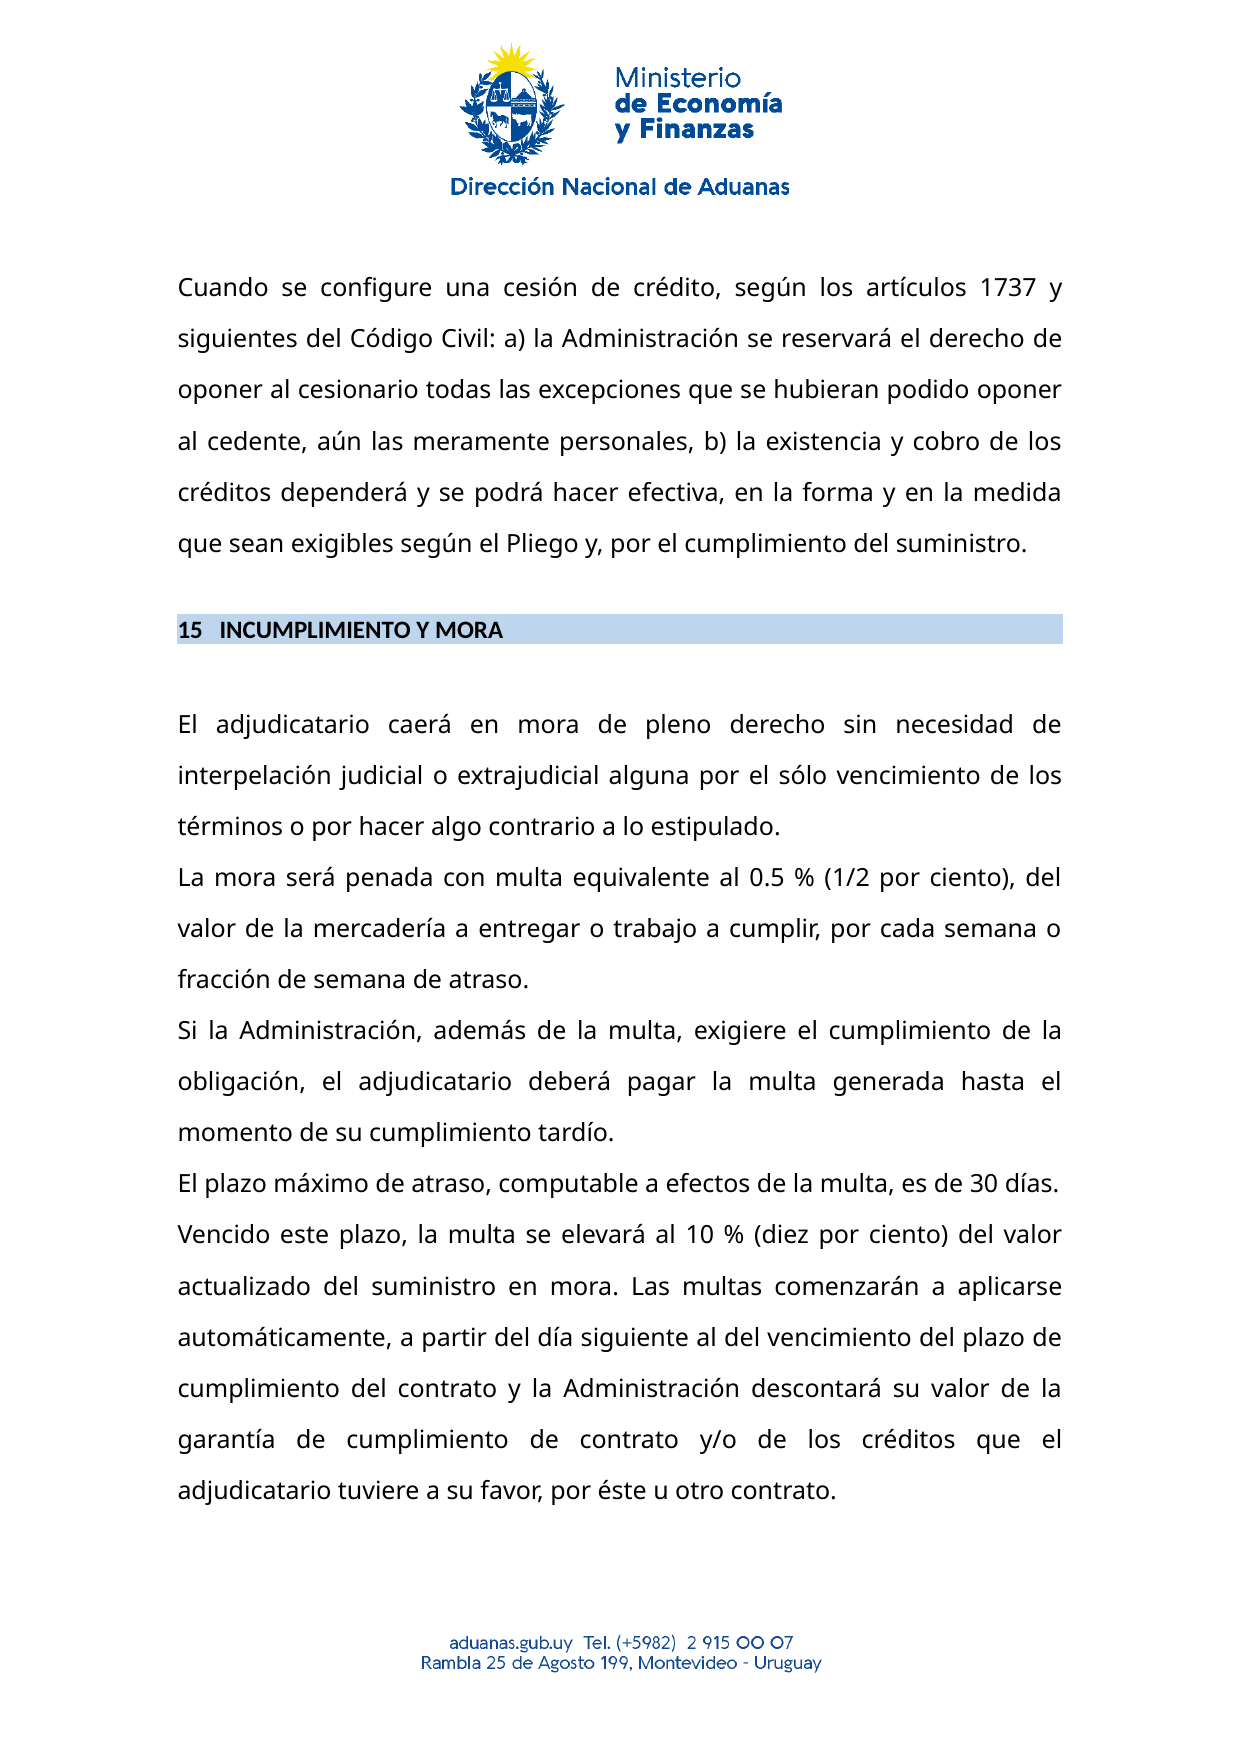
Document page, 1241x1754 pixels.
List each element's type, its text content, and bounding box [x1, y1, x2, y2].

picture [450, 43, 790, 200]
list INCUMPLIMIENTO Y MORA [177, 614, 1063, 644]
text Si la Administración, además de la multa, exigiere el cumplimiento de la obligación, el adjudicatario deberá pagar la multa generada hasta el momento de su cumplimiento tardío. [177, 1013, 1063, 1149]
text Cuando se configure una cesión de crédito, según los artículos 1737 y siguientes del Código Civil: a) la Administración se reservará el derecho de oponer al cesionario todas las excepciones que se hubieran podido oponer al cedente, aún las meramente personales, b) la existencia y cobro de los créditos dependerá y se podrá hacer efectiva, en la forma y en la medida que sean exigibles según el Pliego y, por el cumplimiento del suministro. [177, 270, 1063, 559]
picture [420, 1633, 822, 1673]
text La mora será penada con multa equivalente al 0.5 % (1/2 por ciento), del valor de la mercadería a entregar o trabajo a cumplir, por cada semana o fracción de semana de atraso. [177, 860, 1063, 996]
text El adjudicatario caerá en mora de pleno derecho sin necesidad de interpelación judicial o extrajudicial alguna por el sólo vencimiento de los términos o por hacer algo contrario a lo estipulado. [177, 707, 1063, 843]
text Vencido este plazo, la multa se elevará al 10 % (diez por ciento) del valor actualizado del suministro en mora. Las multas comenzarán a aplicarse automáticamente, a partir del día siguiente al del vencimiento del plazo de cumplimiento del contrato y la Administración descontará su valor de la garantía de cumplimiento de contrato y/o de los créditos que el adjudicatario tuviere a su favor, por éste u otro contrato. [177, 1217, 1063, 1506]
text El plazo máximo de atraso, computable a efectos de la multa, es de 30 días. [177, 1166, 1063, 1200]
